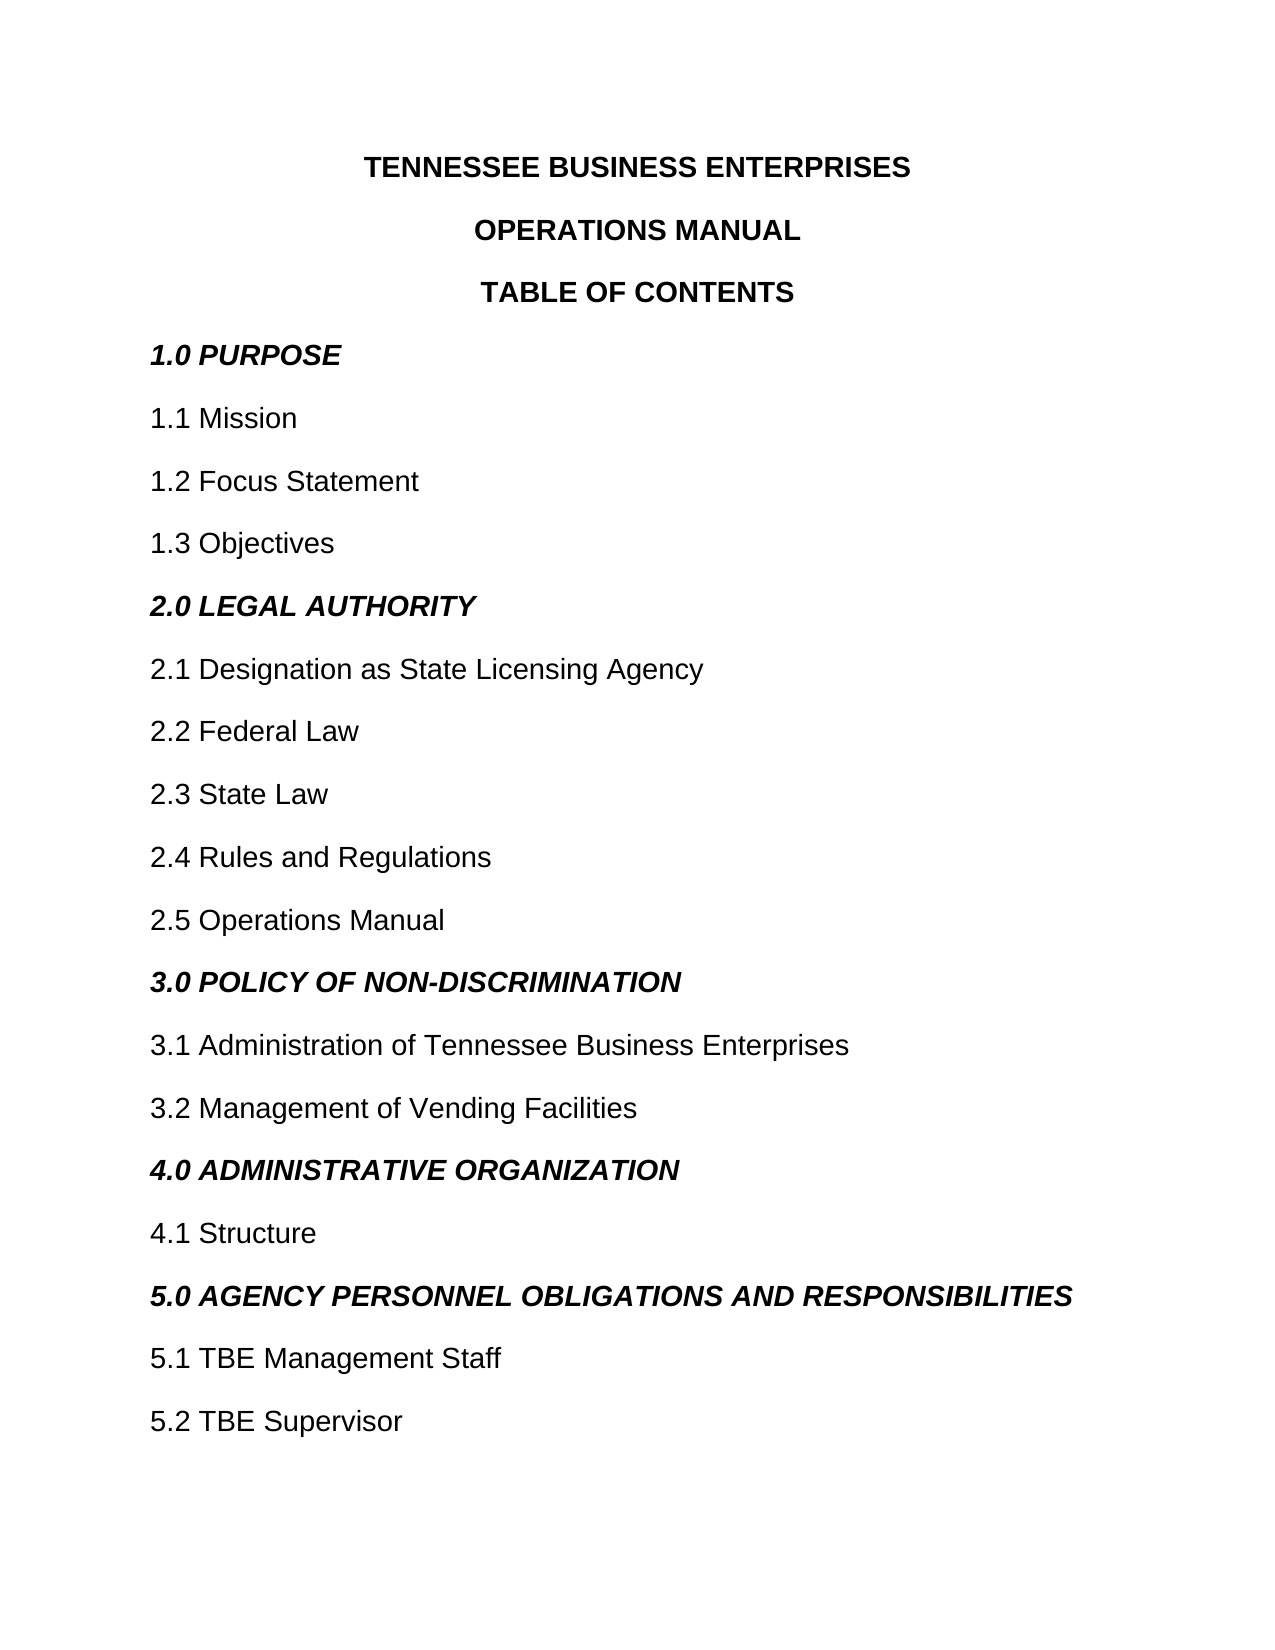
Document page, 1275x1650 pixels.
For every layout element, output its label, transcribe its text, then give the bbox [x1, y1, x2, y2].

text 1.1 Mission [150, 401, 1125, 434]
text 2.4 Rules and Regulations [150, 840, 1125, 873]
text 5.0 AGENCY PERSONNEL OBLIGATIONS AND RESPONSIBILITIES [150, 1279, 1125, 1312]
text 1.2 Focus Statement [150, 463, 1125, 497]
text 2.0 LEGAL AUTHORITY [150, 589, 1125, 622]
text 3.2 Management of Vending Facilities [150, 1091, 1125, 1124]
text 2.2 Federal Law [150, 714, 1125, 748]
text OPERATIONS MANUAL [150, 213, 1125, 246]
text 1.3 Objectives [150, 526, 1125, 560]
text 1.0 PURPOSE [150, 338, 1125, 372]
text 5.2 TBE Supervisor [150, 1404, 1125, 1438]
text 3.1 Administration of Tennessee Business Enterprises [150, 1028, 1125, 1061]
text 4.1 Structure [150, 1216, 1125, 1249]
text 2.1 Designation as State Licensing Agency [150, 652, 1125, 685]
text 4.0 ADMINISTRATIVE ORGANIZATION [150, 1153, 1125, 1187]
text TENNESSEE BUSINESS ENTERPRISES [150, 150, 1125, 183]
text TABLE OF CONTENTS [150, 275, 1125, 309]
text 5.1 TBE Management Staff [150, 1341, 1125, 1375]
text 2.5 Operations Manual [150, 902, 1125, 936]
text 3.0 POLICY OF NON-DISCRIMINATION [150, 965, 1125, 999]
text 2.3 State Law [150, 777, 1125, 811]
